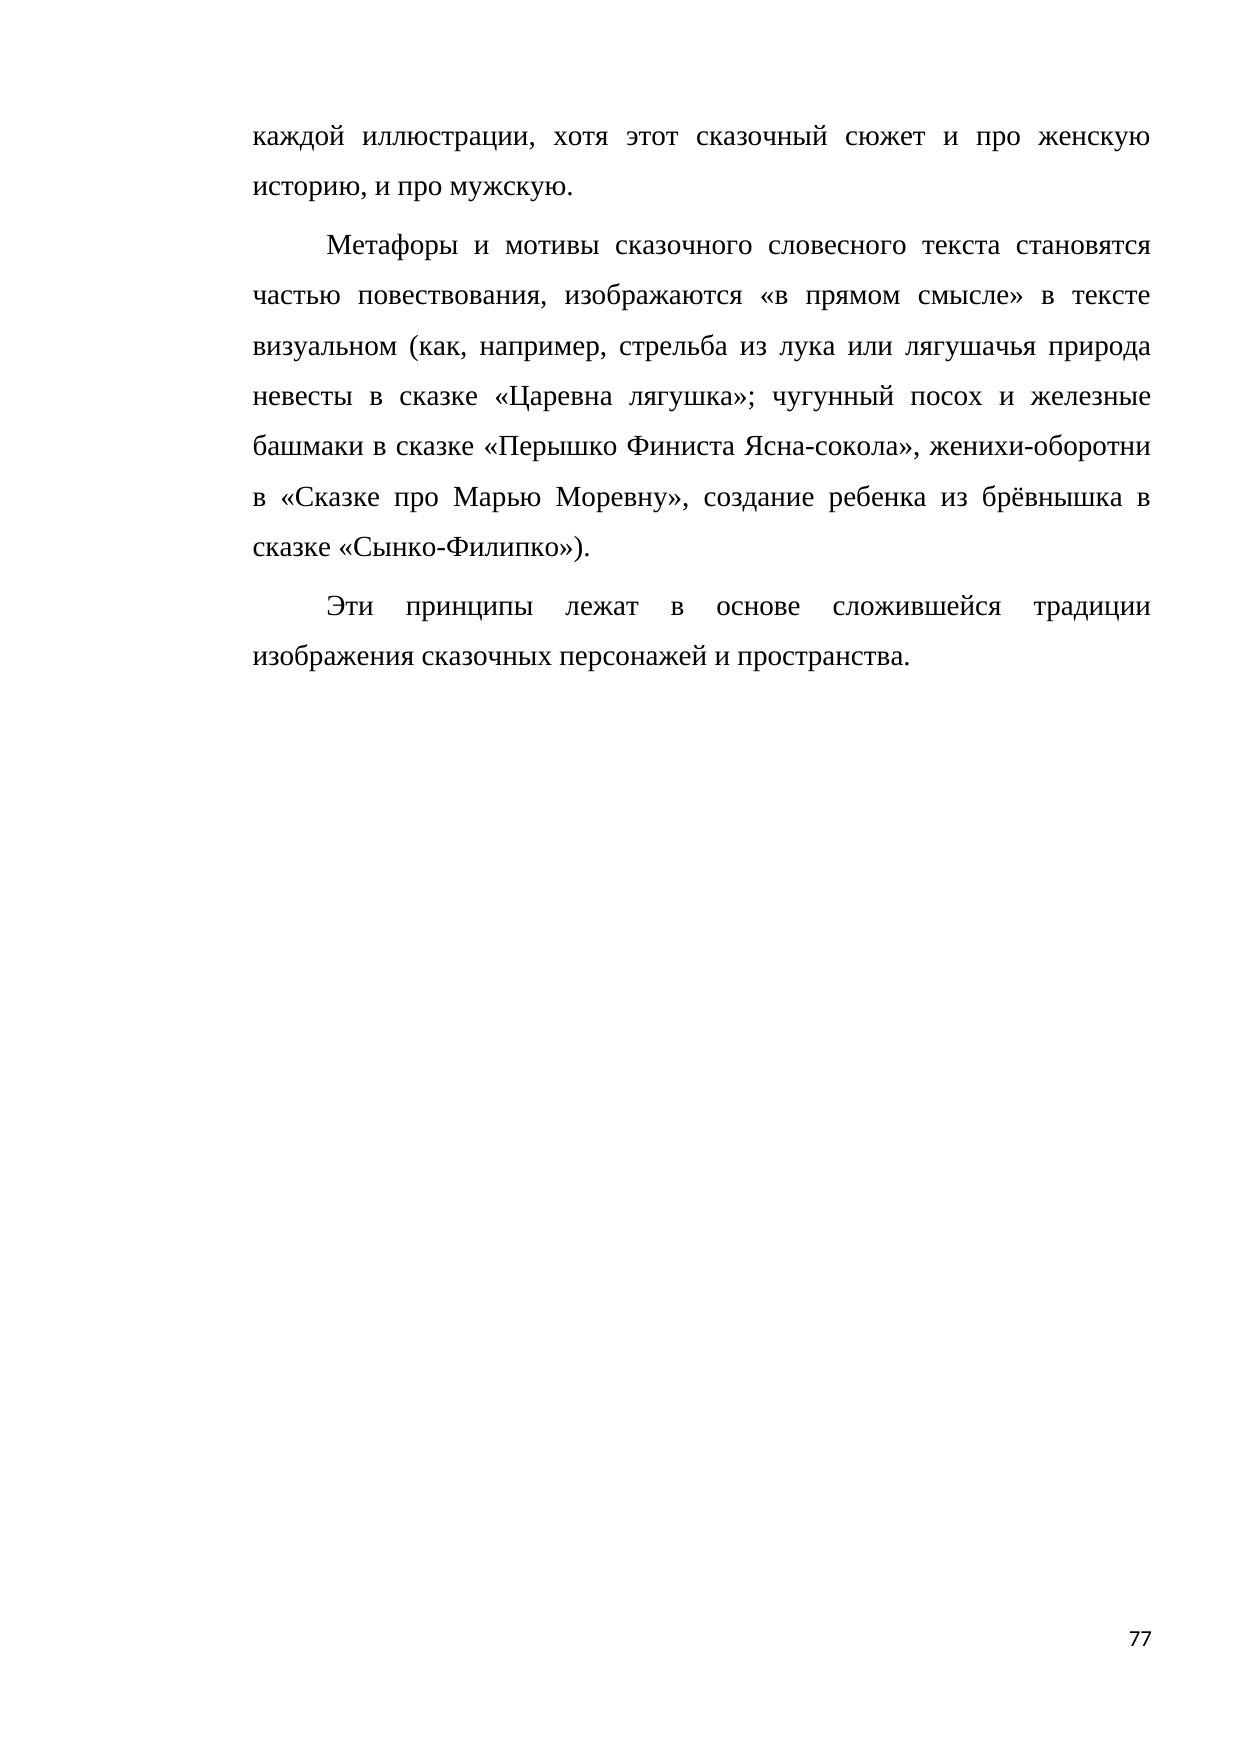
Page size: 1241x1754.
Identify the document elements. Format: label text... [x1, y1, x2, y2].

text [252, 118, 1152, 202]
text Эти принципы лежат в основе сложившейся традиции изображения сказочных персонажей и пространства. [252, 588, 1152, 671]
text Метафоры и мотивы сказочного словесного текста становятся частью повествования, изображаются «в прямом смысле» в тексте визуальном (как, например, стрельба из лука или лягушачья природа невесты в сказке «Царевна лягушка»; чугунный посох и железные башмаки в сказке «Перышко Финиста Ясна-сокола», женихи-оборотни в «Сказке про Марью Моревну», создание ребенка из брёвнышка в сказке «Сынко-Филипко»). [252, 227, 1152, 562]
